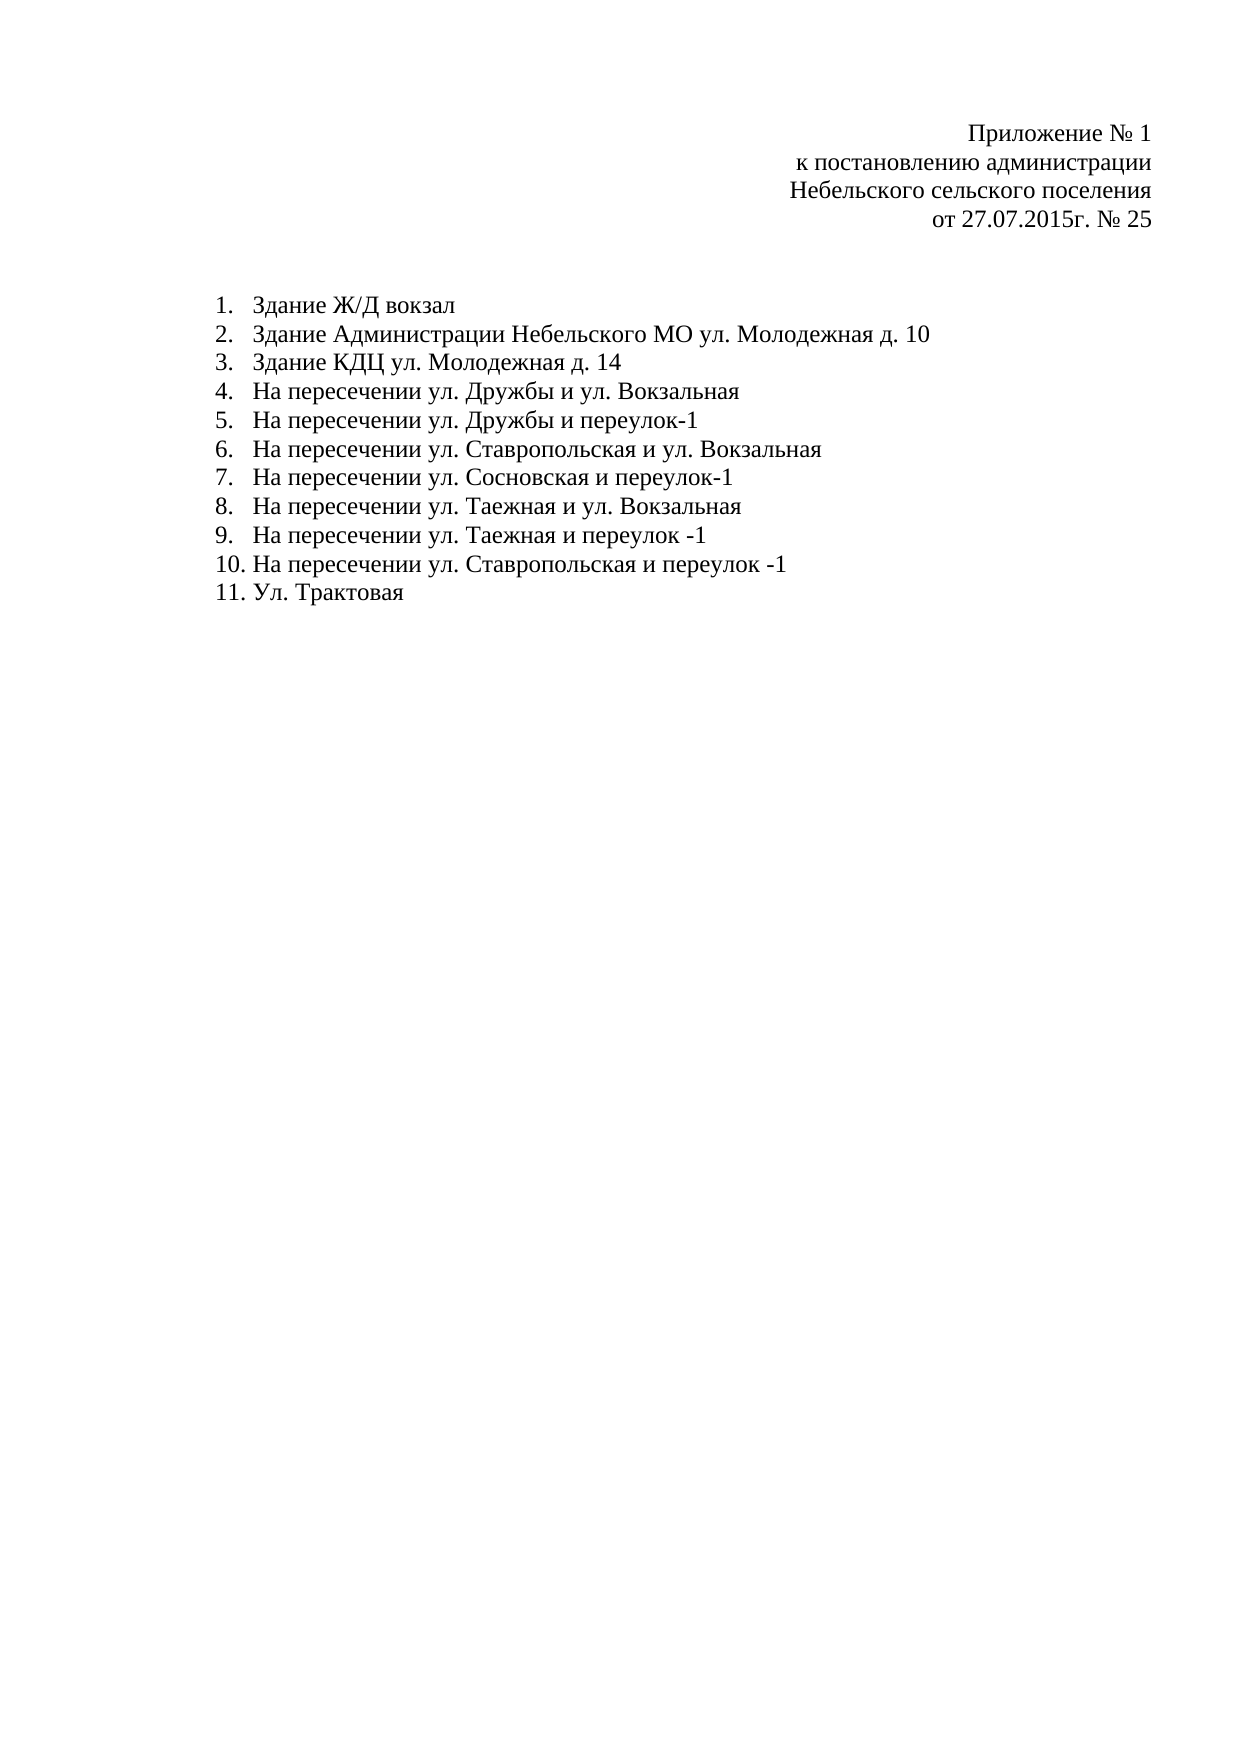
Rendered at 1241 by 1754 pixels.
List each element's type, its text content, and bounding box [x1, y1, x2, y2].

list Ул. Трактовая [215, 577, 1152, 606]
list На пересечении ул. Дружбы и переулок-1 [215, 405, 1152, 434]
list Здание Администрации Небельского МО ул. Молодежная д. 10 [215, 319, 1152, 347]
list На пересечении ул. Таежная и ул. Вокзальная [215, 491, 1152, 520]
list Здание КДЦ ул. Молодежная д. 14 [215, 347, 1152, 376]
list На пересечении ул. Дружбы и ул. Вокзальная [215, 376, 1152, 405]
list На пересечении ул. Сосновская и переулок-1 [215, 462, 1152, 491]
list На пересечении ул. Таежная и переулок -1 [215, 520, 1152, 549]
list На пересечении ул. Ставропольская и ул. Вокзальная [215, 434, 1152, 462]
list На пересечении ул. Ставропольская и переулок -1 [215, 549, 1152, 577]
list Здание Ж/Д вокзал [215, 290, 1152, 319]
text Приложение № 1 к постановлению администрации Небельского сельского поселения от 27.07.2015г. № 25 [177, 118, 1152, 233]
